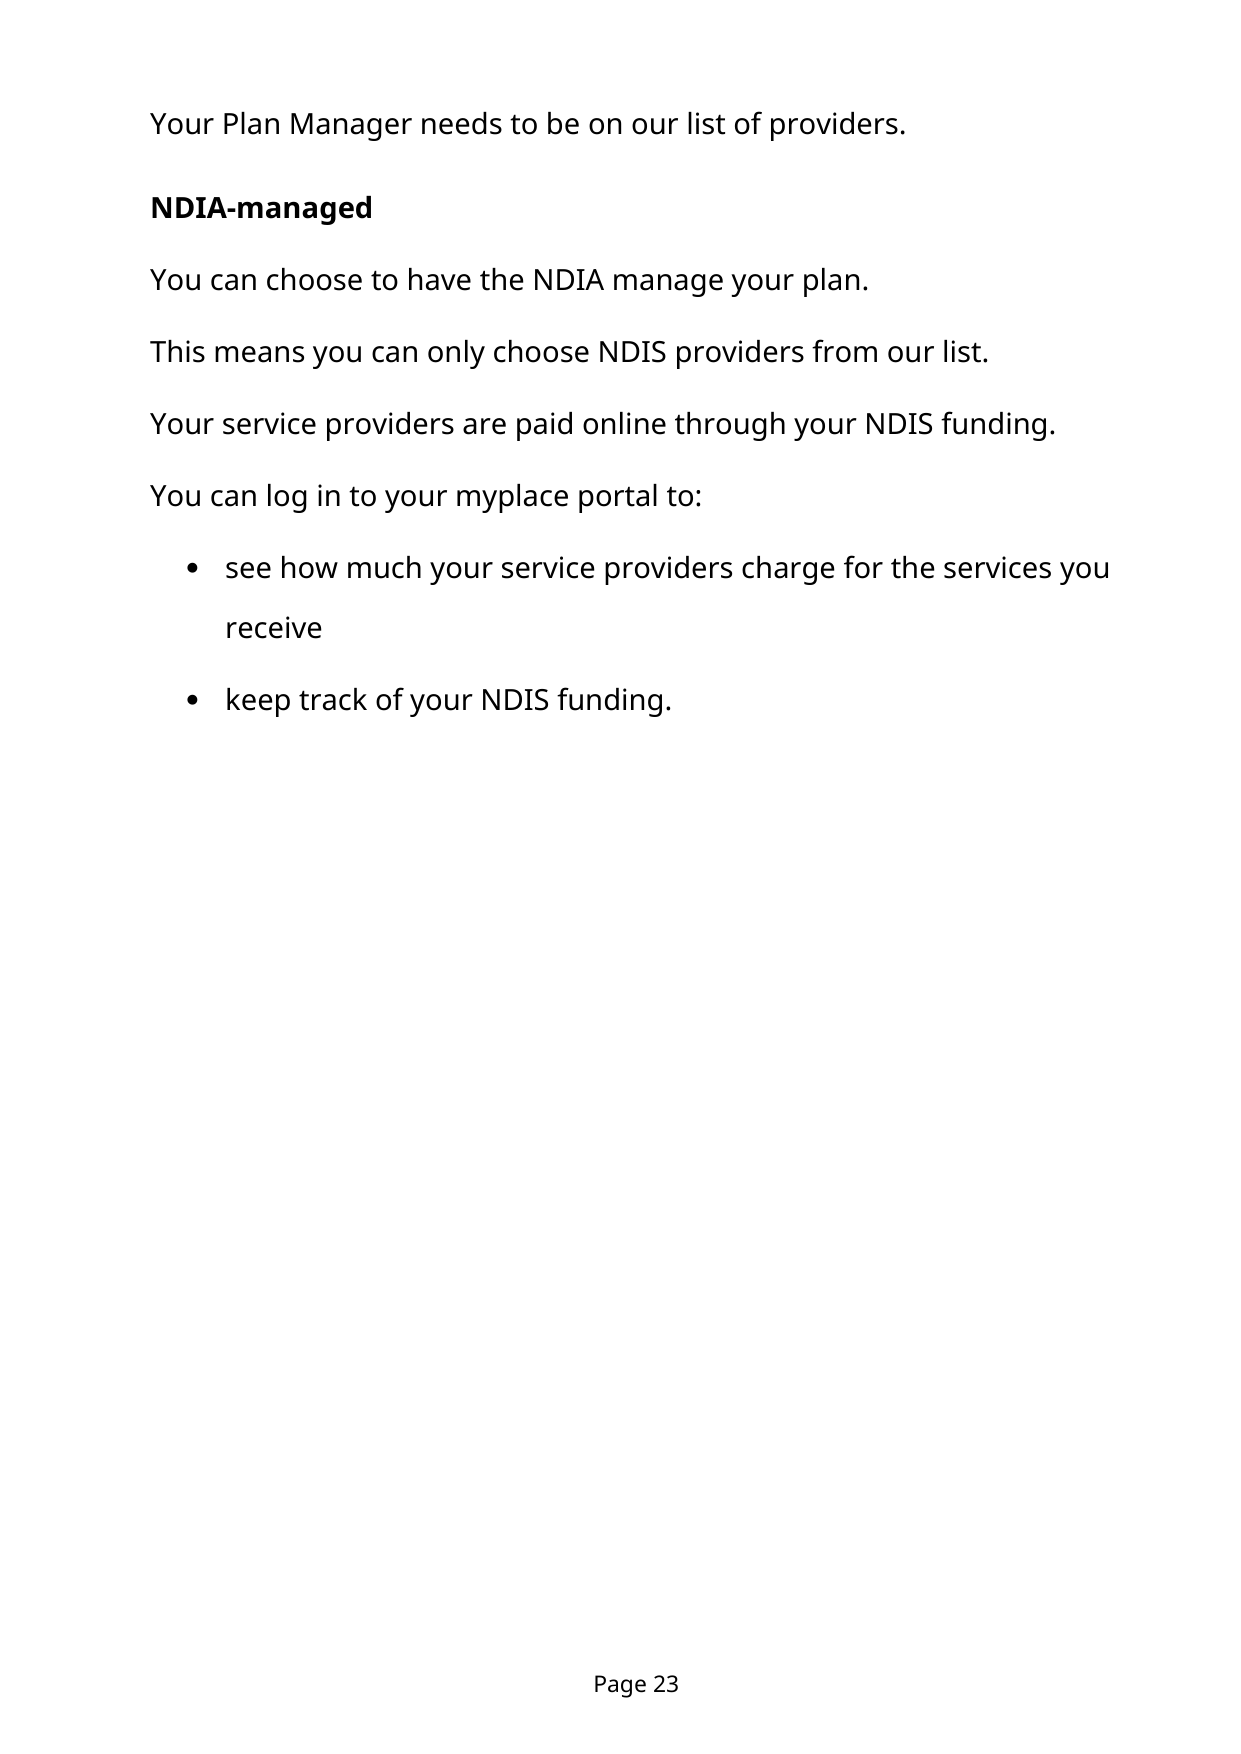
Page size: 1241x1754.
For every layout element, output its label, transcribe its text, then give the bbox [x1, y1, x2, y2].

subtitle NDIA-managed [150, 188, 1122, 227]
list keep track of your NDIS funding. [187, 679, 1122, 719]
text Your service providers are paid online through your NDIS funding. [150, 403, 1122, 443]
text You can choose to have the NDIA manage your plan. [150, 259, 1122, 299]
text You can log in to your myplace portal to: [150, 476, 1122, 515]
text Your Plan Manager needs to be on our list of providers. [150, 103, 1122, 143]
text This means you can only choose NDIS providers from our list. [150, 332, 1122, 371]
list see how much your service providers charge for the services you receive [187, 547, 1122, 647]
